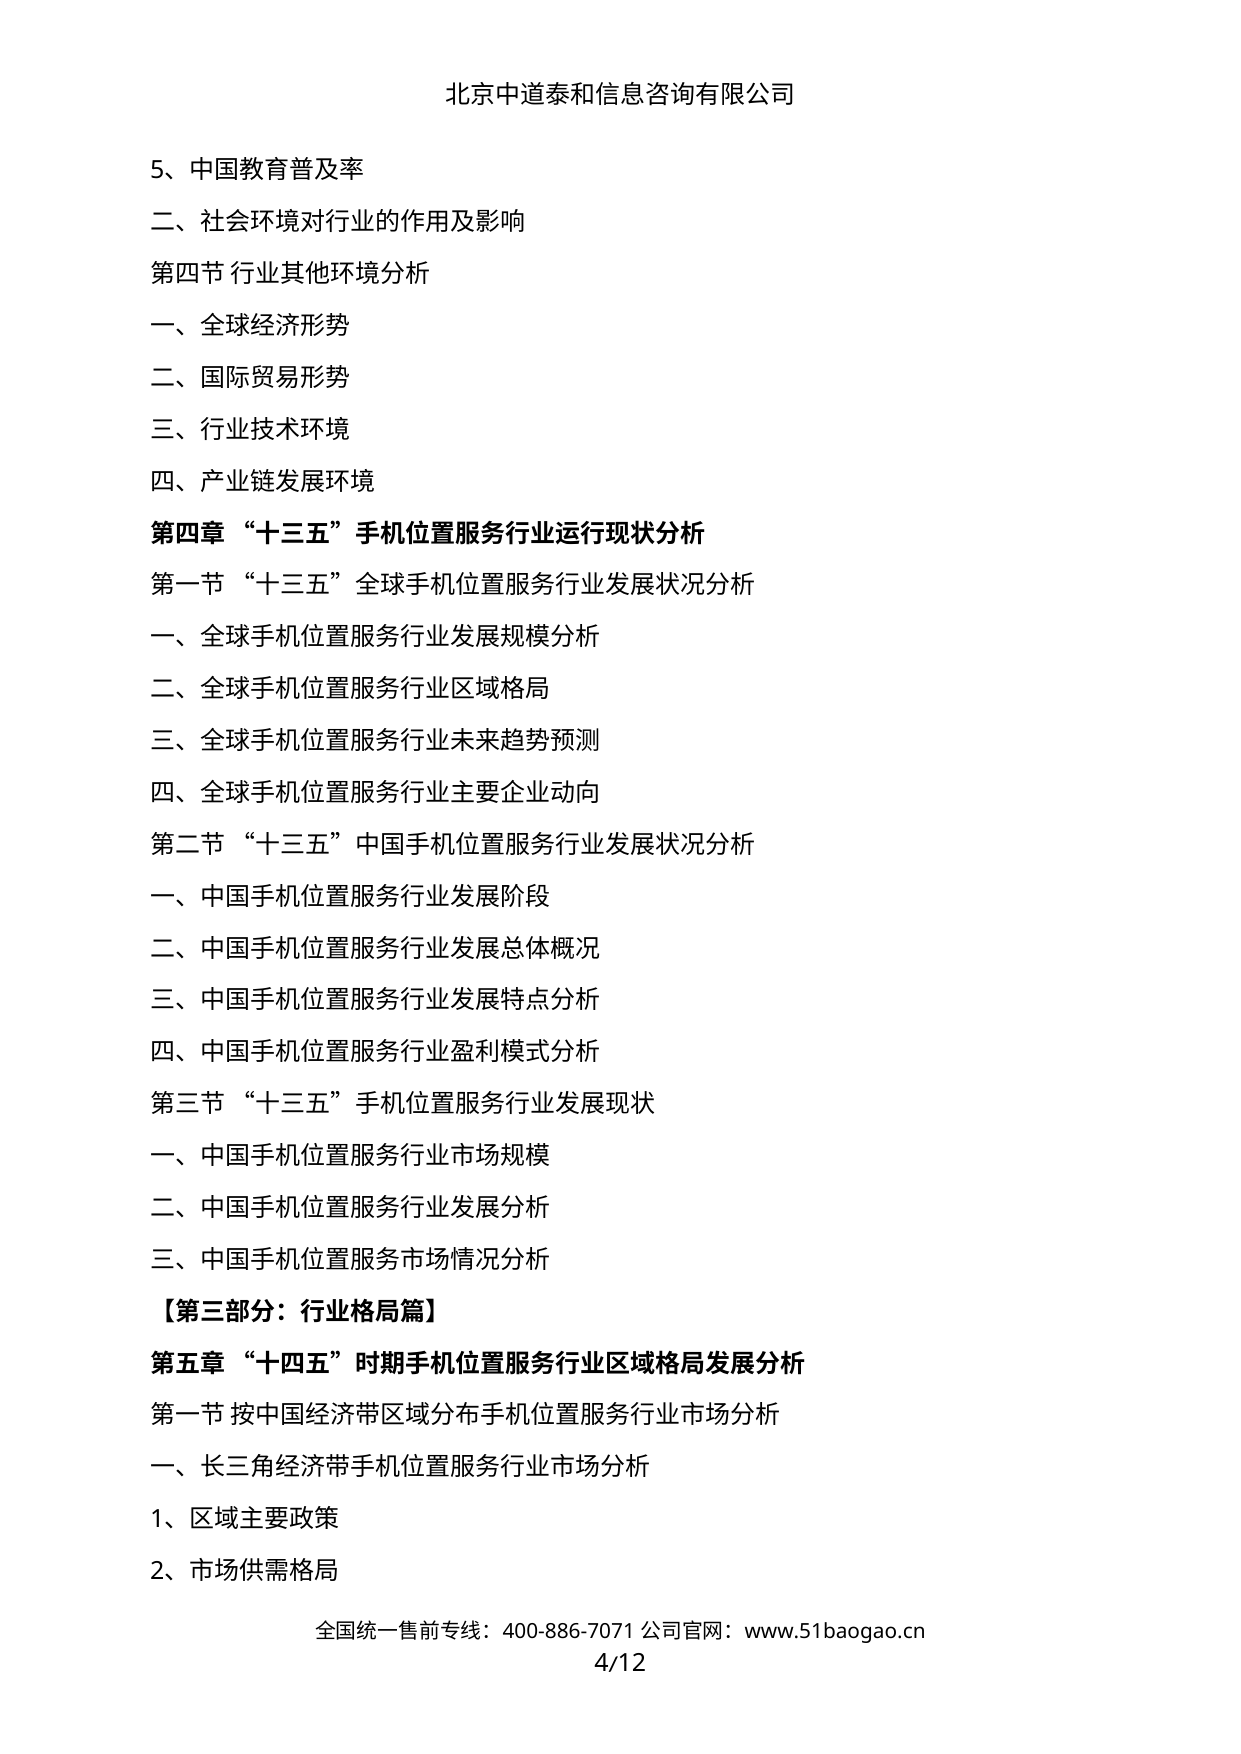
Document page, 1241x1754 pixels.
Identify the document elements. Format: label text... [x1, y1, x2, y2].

text 四、产业链发展环境 [150, 461, 1090, 497]
text 四、中国手机位置服务行业盈利模式分析 [150, 1032, 1090, 1068]
text 二、国际贸易形势 [150, 357, 1090, 394]
text 二、全球手机位置服务行业区域格局 [150, 669, 1090, 705]
text 二、中国手机位置服务行业发展总体概况 [150, 928, 1090, 964]
text 四、全球手机位置服务行业主要企业动向 [150, 772, 1090, 809]
text 一、全球手机位置服务行业发展规模分析 [150, 617, 1090, 653]
text 第二节 “十三五”中国手机位置服务行业发展状况分析 [150, 824, 1090, 861]
text 1、区域主要政策 [150, 1499, 1090, 1535]
text 第四节 行业其他环境分析 [150, 254, 1090, 290]
text 三、行业技术环境 [150, 409, 1090, 446]
text 第五章 “十四五”时期手机位置服务行业区域格局发展分析 [150, 1343, 1090, 1379]
text 2、市场供需格局 [150, 1551, 1090, 1587]
text 一、中国手机位置服务行业发展阶段 [150, 876, 1090, 912]
text 第三节 “十三五”手机位置服务行业发展现状 [150, 1084, 1090, 1120]
text 第四章 “十三五”手机位置服务行业运行现状分析 [150, 513, 1090, 549]
text 三、全球手机位置服务行业未来趋势预测 [150, 721, 1090, 757]
text 三、中国手机位置服务行业发展特点分析 [150, 980, 1090, 1016]
text 一、全球经济形势 [150, 306, 1090, 342]
text 【第三部分：行业格局篇】 [150, 1291, 1090, 1327]
text 第一节 按中国经济带区域分布手机位置服务行业市场分析 [150, 1395, 1090, 1431]
text 二、社会环境对行业的作用及影响 [150, 202, 1090, 238]
text 二、中国手机位置服务行业发展分析 [150, 1187, 1090, 1224]
text 一、长三角经济带手机位置服务行业市场分析 [150, 1447, 1090, 1483]
text 一、中国手机位置服务行业市场规模 [150, 1136, 1090, 1172]
text 5、中国教育普及率 [150, 150, 1090, 186]
text 三、中国手机位置服务市场情况分析 [150, 1239, 1090, 1276]
text 第一节 “十三五”全球手机位置服务行业发展状况分析 [150, 565, 1090, 601]
